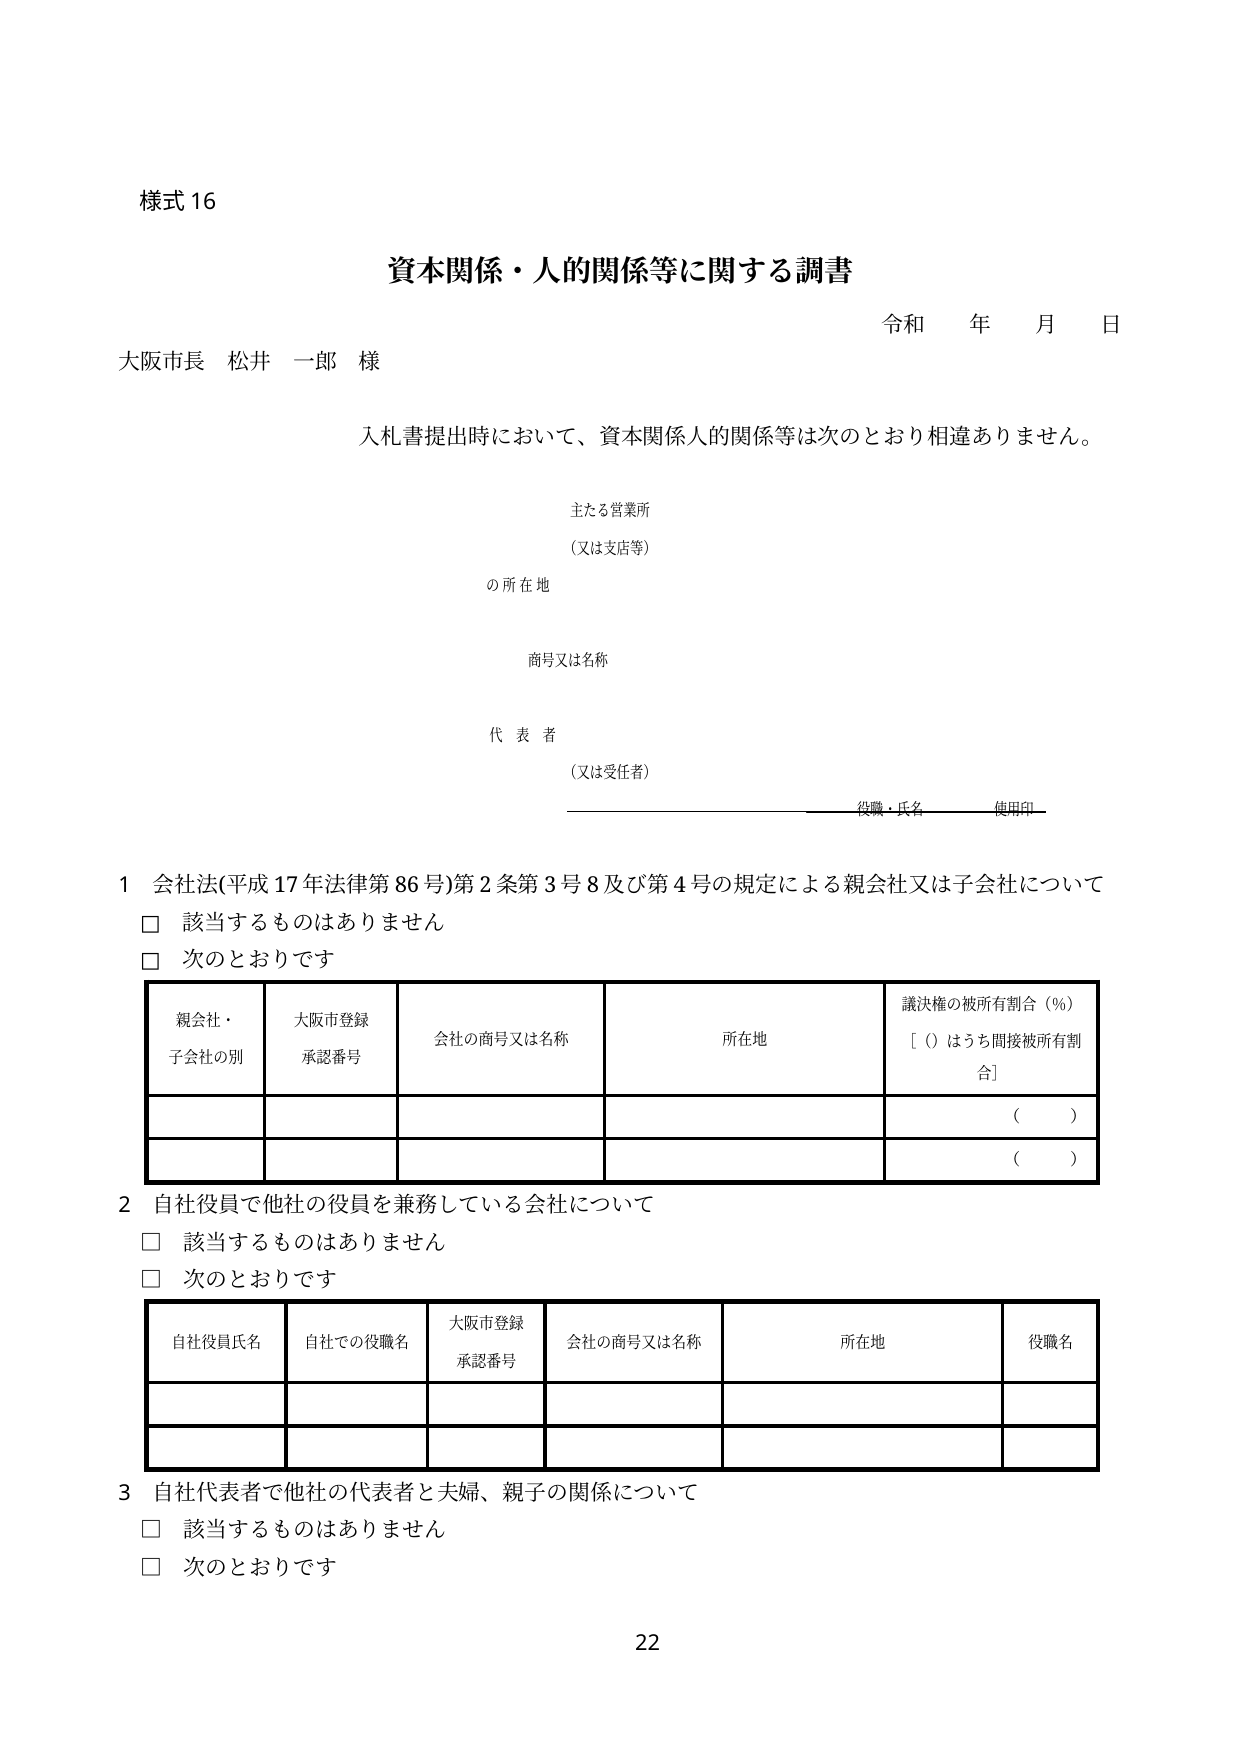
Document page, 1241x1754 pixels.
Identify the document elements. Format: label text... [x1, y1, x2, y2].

table_cell [547, 1428, 721, 1467]
text 3 自社代表者で他社の代表者と夫婦、親子の関係について [118, 1474, 1122, 1507]
text □ 該当するものはありません [118, 1512, 1122, 1544]
table_cell [149, 1428, 284, 1467]
table_header 役職名 [1004, 1304, 1096, 1381]
table_header 自社役員氏名 [149, 1304, 284, 1381]
text 2 自社役員で他社の役員を兼務している会社について [118, 1187, 1122, 1219]
table_cell [266, 1097, 396, 1137]
table_cell [1004, 1428, 1096, 1467]
text □ 該当するものはありません [118, 905, 1122, 937]
table_header 親会社・ 子会社の別 [149, 984, 263, 1094]
table_cell [266, 1140, 396, 1180]
text の 所 在 地 [118, 568, 1122, 601]
table_cell [399, 1097, 603, 1137]
table_header 会社の商号又は名称 [399, 984, 603, 1094]
table_cell [149, 1097, 263, 1137]
text 代 表 者 [118, 718, 1122, 750]
table_header 会社の商号又は名称 [547, 1304, 721, 1381]
text □ 該当するものはありません [118, 1224, 1122, 1257]
text □ 次のとおりです [118, 1549, 1122, 1582]
text 主たる営業所 [118, 493, 1122, 526]
table_cell [724, 1384, 1001, 1424]
table_cell [606, 1140, 883, 1180]
table_cell [429, 1384, 543, 1424]
text （又は支店等） [118, 531, 1122, 563]
list 様式16 [139, 167, 1122, 232]
text □ 次のとおりです [118, 942, 1122, 974]
text 1 会社法(平成17年法律第86号)第2条第3号8及び第4号の規定による親会社又は子会社について [118, 867, 1122, 900]
table_cell （ ） [886, 1140, 1096, 1180]
text □ 次のとおりです [118, 1262, 1122, 1294]
text 令和 年 月 日 [118, 306, 1122, 339]
text 商号又は名称 [118, 643, 1122, 675]
table_header 所在地 [606, 984, 883, 1094]
table_cell [399, 1140, 603, 1180]
table_header 所在地 [724, 1304, 1001, 1381]
table_header 議決権の被所有割合（％） ［（）はうち間接被所有割合］ [886, 984, 1096, 1094]
table_cell [288, 1428, 426, 1467]
table_cell [724, 1428, 1001, 1467]
table_cell [149, 1140, 263, 1180]
table_cell [547, 1384, 721, 1424]
table_cell [1004, 1384, 1096, 1424]
table_cell （ ） [886, 1097, 1096, 1137]
text 資本関係・人的関係等に関する調書 [118, 237, 1122, 301]
text 大阪市長 松井 一郎 様 [118, 344, 1122, 376]
table_header 自社での役職名 [288, 1304, 426, 1381]
text 入札書提出時において、資本関係人的関係等は次のとおり相違ありません。 [118, 418, 1122, 451]
table_cell [149, 1384, 284, 1424]
text （又は受任者） [118, 755, 1122, 787]
table_header 大阪市登録 承認番号 [266, 984, 396, 1094]
text 役職・氏名 使用印 [118, 792, 1122, 825]
table_header 大阪市登録 承認番号 [429, 1304, 543, 1381]
table_cell [288, 1384, 426, 1424]
table_cell [429, 1428, 543, 1467]
table_cell [606, 1097, 883, 1137]
